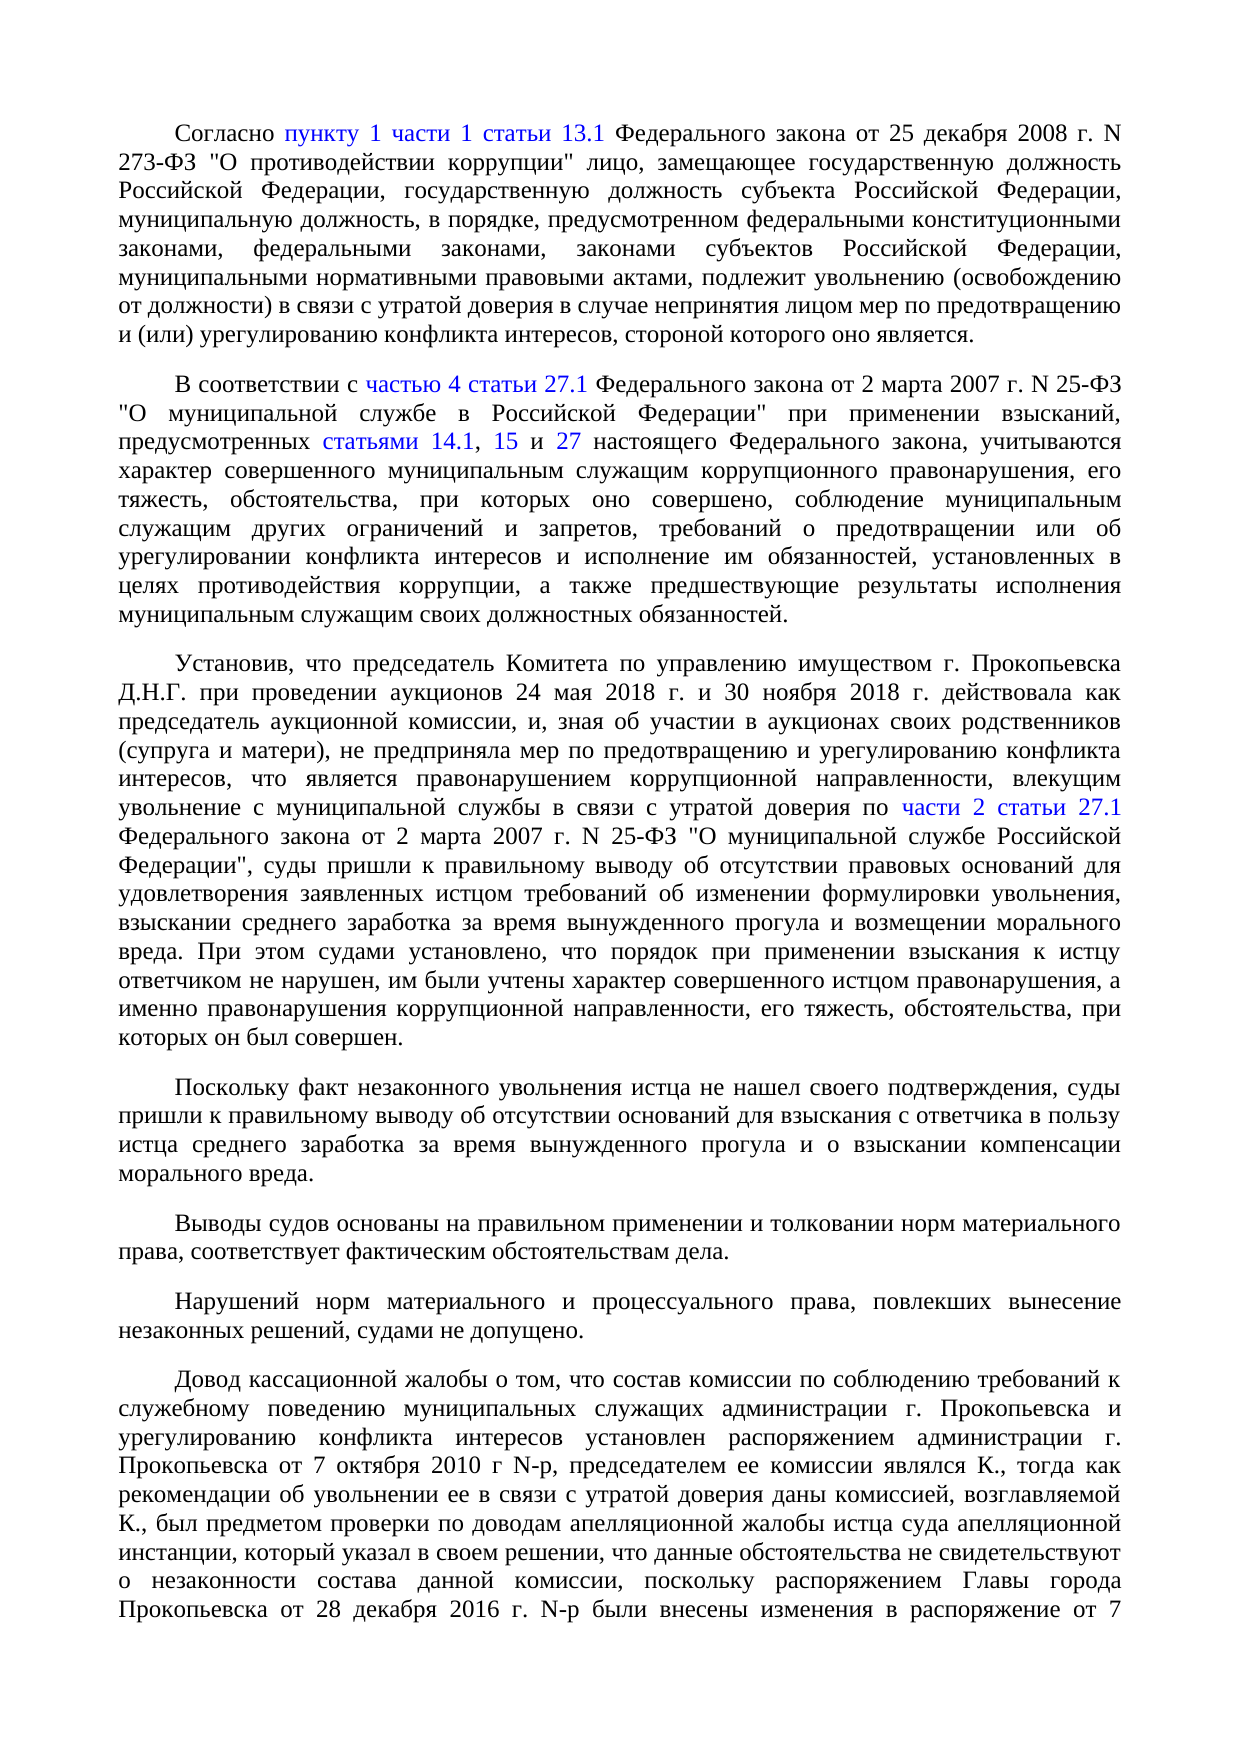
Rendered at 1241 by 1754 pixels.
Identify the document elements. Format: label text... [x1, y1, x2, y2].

text Нарушений норм материального и процессуального права, повлекших вынесение незаконных решений, судами не допущено. [118, 1286, 1122, 1343]
text Выводы судов основаны на правильном применении и толковании норм материального права, соответствует фактическим обстоятельствам дела. [118, 1208, 1122, 1265]
text В соответствии с частью 4 статьи 27.1 Федерального закона от 2 марта . N 25-ФЗ "О муниципальной службе в Российской Федерации" при применении взысканий, предусмотренных статьями 14.1, 15 и 27 настоящего Федерального закона, учитываются характер совершенного муниципальным служащим коррупционного правонарушения, его тяжесть, обстоятельства, при которых оно совершено, соблюдение муниципальным служащим других ограничений и запретов, требований о предотвращении или об урегулировании конфликта интересов и исполнение им обязанностей, установленных в целях противодействия коррупции, а также предшествующие результаты исполнения муниципальным служащим своих должностных обязанностей. [118, 369, 1122, 628]
text Согласно пункту 1 части 1 статьи 13.1 Федерального закона от 25 декабря . N 273-ФЗ "О противодействии коррупции" лицо, замещающее государственную должность Российской Федерации, государственную должность субъекта Российской Федерации, муниципальную должность, в порядке, предусмотренном федеральными конституционными законами, федеральными законами, законами субъектов Российской Федерации, муниципальными нормативными правовыми актами, подлежит увольнению (освобождению от должности) в связи с утратой доверия в случае непринятия лицом мер по предотвращению и (или) урегулированию конфликта интересов, стороной которого оно является. [118, 118, 1122, 348]
text Установив, что председатель Комитета по управлению имуществом г. Прокопьевска Д.Н.Г. при проведении аукционов 24 мая . и 30 ноября . действовала как председатель аукционной комиссии, и, зная об участии в аукционах своих родственников (супруга и матери), не предприняла мер по предотвращению и урегулированию конфликта интересов, что является правонарушением коррупционной направленности, влекущим увольнение с муниципальной службы в связи с утратой доверия по части 2 статьи 27.1 Федерального закона от 2 марта . N 25-ФЗ "О муниципальной службе Российской Федерации", суды пришли к правильному выводу об отсутствии правовых оснований для удовлетворения заявленных истцом требований об изменении формулировки увольнения, взыскании среднего заработка за время вынужденного прогула и возмещении морального вреда. При этом судами установлено, что порядок при применении взыскания к истцу ответчиком не нарушен, им были учтены характер совершенного истцом правонарушения, а именно правонарушения коррупционной направленности, его тяжесть, обстоятельства, при которых он был совершен. [118, 648, 1122, 1051]
text Поскольку факт незаконного увольнения истца не нашел своего подтверждения, суды пришли к правильному выводу об отсутствии оснований для взыскания с ответчика в пользу истца среднего заработка за время вынужденного прогула и о взыскании компенсации морального вреда. [118, 1072, 1122, 1187]
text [118, 1364, 1122, 1623]
